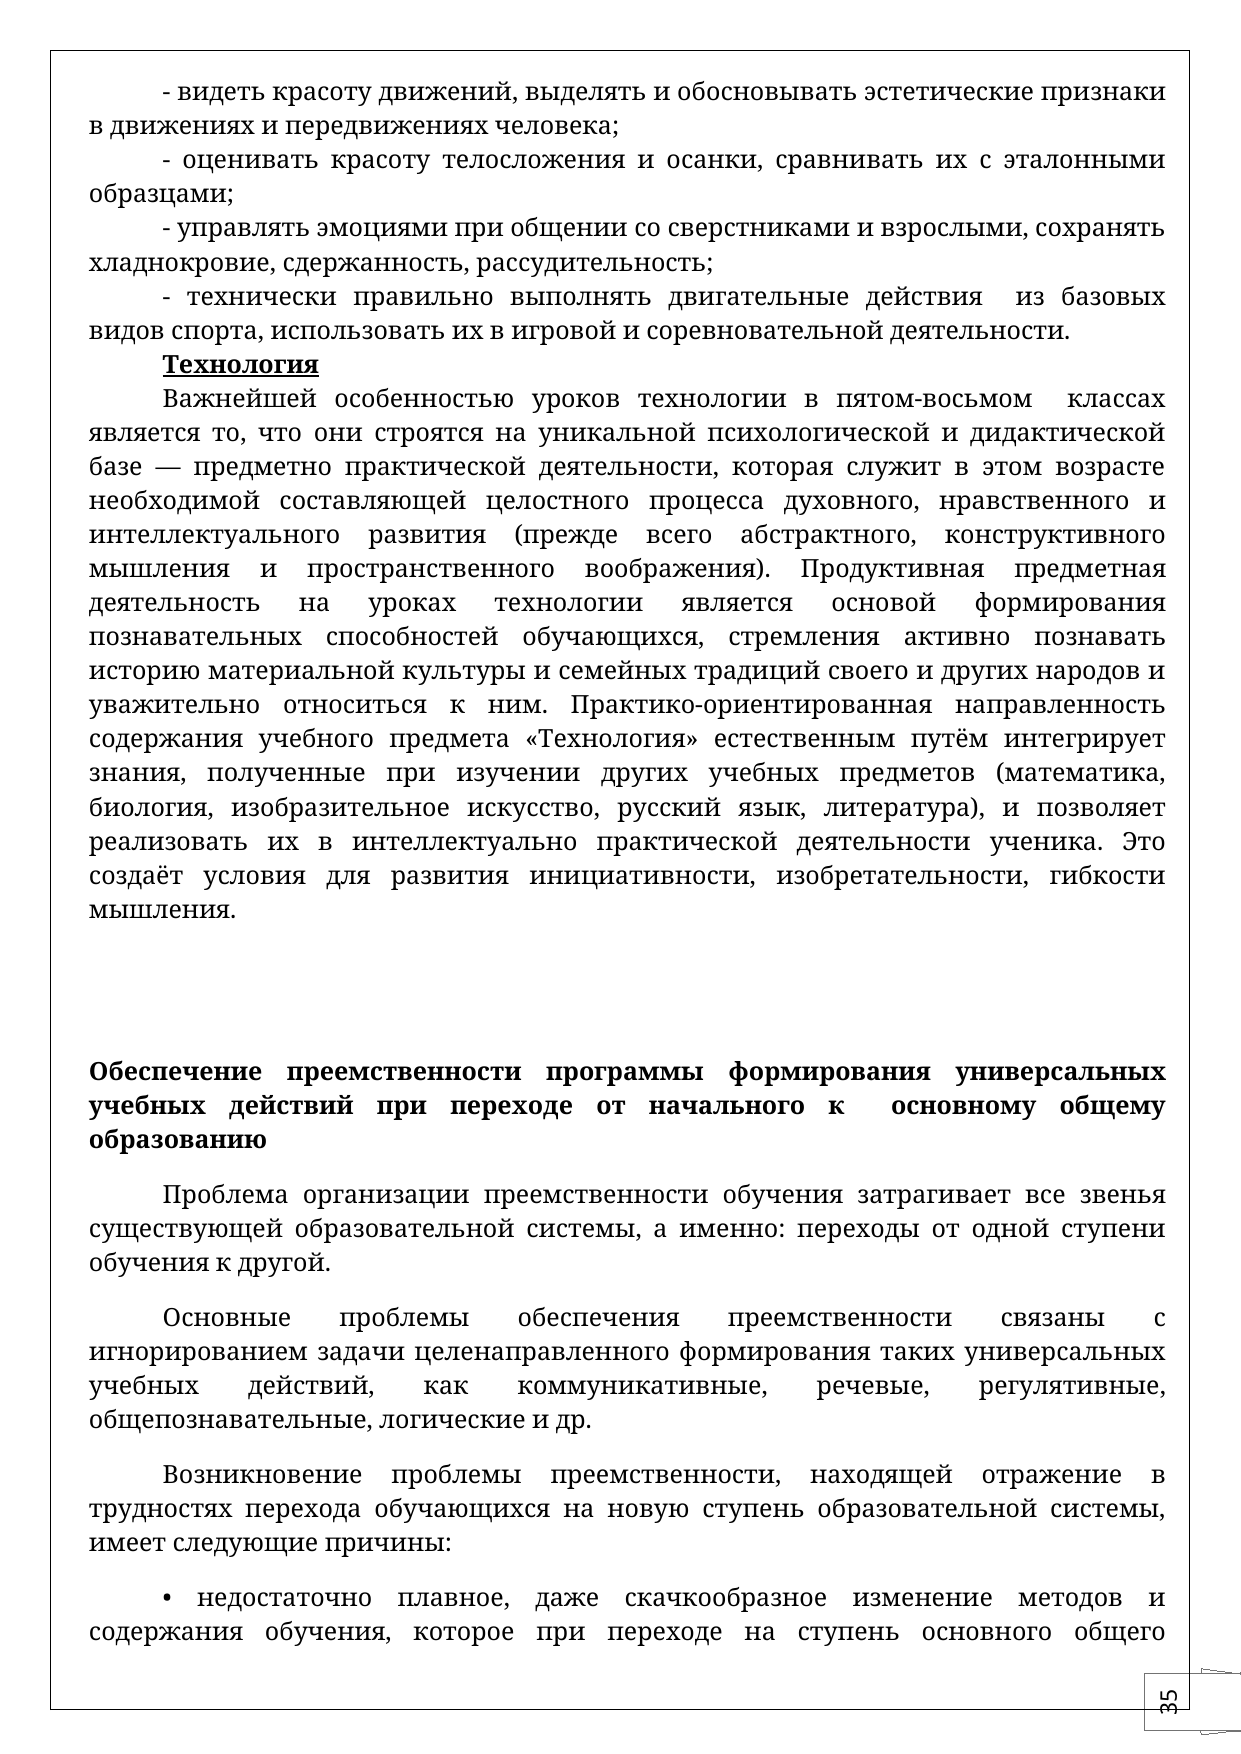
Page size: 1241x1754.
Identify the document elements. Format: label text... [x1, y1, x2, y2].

text - оценивать красоту телосложения и осанки, сравнивать их с эталонными образцами; [89, 142, 1167, 210]
text - управлять эмоциями при общении со сверстниками и взрослыми, сохранять хладнокровие, сдержанность, рассудительность; [89, 210, 1167, 278]
text - технически правильно выполнять двигательные действия из базовых видов спорта, использовать их в игровой и соревновательной деятельности. [89, 278, 1167, 346]
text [89, 1579, 1167, 1647]
text Важнейшей особенностью уроков технологии в пятом-восьмом классах является то, что они строятся на уникальной психологической и дидактической базе — предметно практической деятельности, которая служит в этом возрасте необходимой составляющей целостного процесса духовного, нравственного и интеллектуального развития (прежде всего абстрактного, конструктивного мышления и пространственного воображения). Продуктивная предметная деятельность на уроках технологии является основой формирования познавательных способностей обучающихся, стремления активно познавать историю материальной культуры и семейных традиций своего и других народов и уважительно относиться к ним. Практико-ориентированная направленность содержания учебного предмета «Технология» естественным путём интегрирует знания, полученные при изучении других учебных предметов (математика, биология, изобразительное искусство, русский язык, литература), и позволяет реализовать их в интеллектуально практической деятельности ученика. Это создаёт условия для развития инициативности, изобретательности, гибкости мышления. [89, 380, 1167, 925]
text Обеспечение преемственности программы формирования универсальных учебных действий при переходе от начального к основному общему образованию [89, 1053, 1167, 1155]
text Основные проблемы обеспечения преемственности связаны с игнорированием задачи целенаправленного формирования таких универсальных учебных действий, как коммуникативные, речевые, регулятивные, общепознавательные, логические и др. [89, 1299, 1167, 1436]
text Технология [89, 346, 1167, 380]
text - видеть красоту движений, выделять и обосновывать эстетические признаки в движениях и передвижениях человека; [89, 74, 1167, 142]
text Проблема организации преемственности обучения затрагивает все звенья существующей образовательной системы, а именно: переходы от одной ступени обучения к другой. [89, 1176, 1167, 1278]
text Возникновение проблемы преемственности, находящей отражение в трудностях перехода обучающихся на новую ступень образовательной системы, имеет следующие причины: [89, 1456, 1167, 1558]
